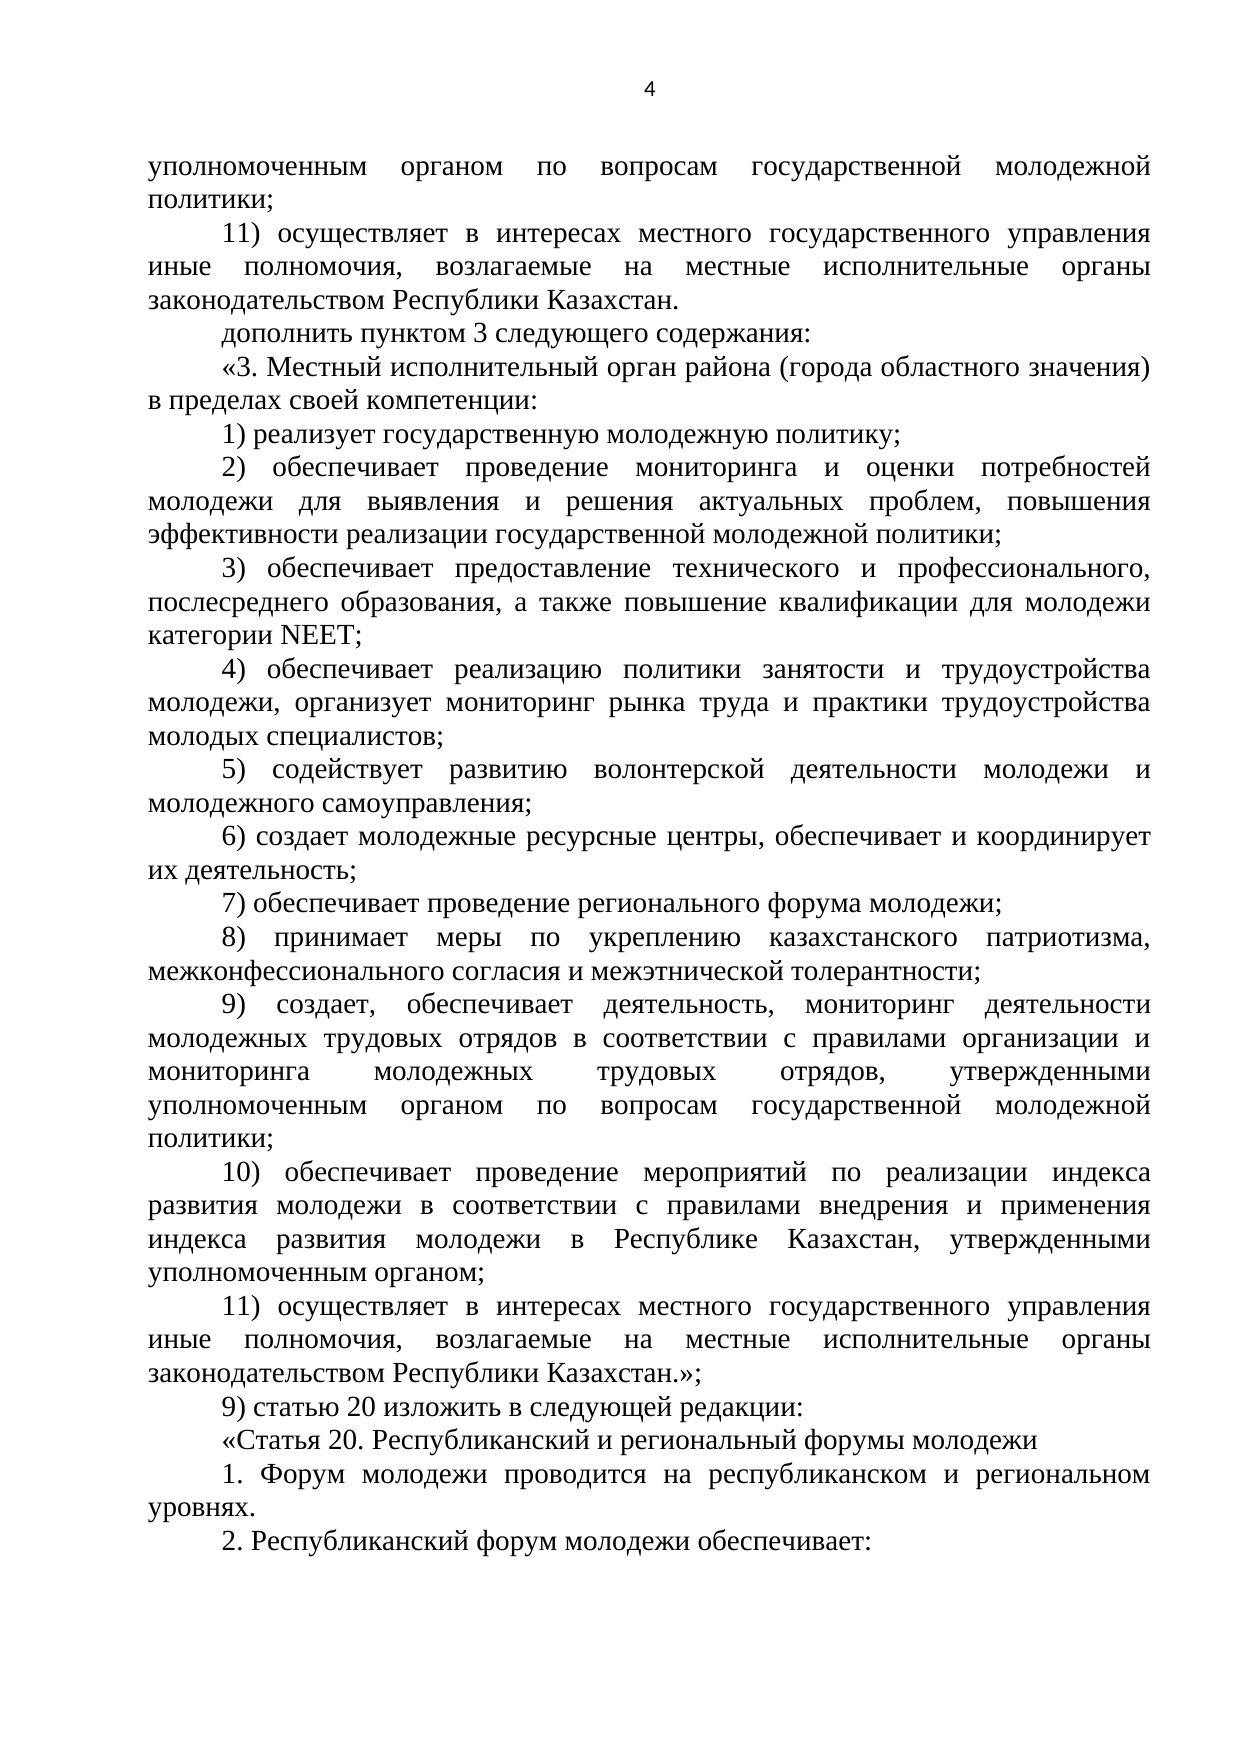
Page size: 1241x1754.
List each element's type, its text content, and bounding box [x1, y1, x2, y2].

text 11) осуществляет в интересах местного государственного управления иные полномочия, возлагаемые на местные исполнительные органы законодательством Республики Казахстан. [148, 215, 1152, 315]
text 10) обеспечивает проведение мероприятий по реализации индекса развития молодежи в соответствии с правилами внедрения и применения индекса развития молодежи в Республике Казахстан, утвержденными уполномоченным органом; [148, 1154, 1152, 1288]
text 9) статью 20 изложить в следующей редакции: [148, 1389, 1152, 1422]
text 1. Форум молодежи проводится на республиканском и региональном уровнях. [148, 1456, 1152, 1523]
text дополнить пунктом 3 следующего содержания: [148, 315, 1152, 349]
text 5) содействует развитию волонтерской деятельности молодежи и молодежного самоуправления; [148, 751, 1152, 818]
text 2) обеспечивает проведение мониторинга и оценки потребностей молодежи для выявления и решения актуальных проблем, повышения эффективности реализации государственной молодежной политики; [148, 449, 1152, 550]
text 9) создает, обеспечивает деятельность, мониторинг деятельности молодежных трудовых отрядов в соответствии с правилами организации и мониторинга молодежных трудовых отрядов, утвержденными уполномоченным органом по вопросам государственной молодежной политики; [148, 986, 1152, 1154]
text 4) обеспечивает реализацию политики занятости и трудоустройства молодежи, организует мониторинг рынка труда и практики трудоустройства молодых специалистов; [148, 651, 1152, 751]
text 6) создает молодежные ресурсные центры, обеспечивает и координирует их деятельность; [148, 818, 1152, 886]
text 8) принимает меры по укреплению казахстанского патриотизма, межконфессионального согласия и межэтнической толерантности; [148, 919, 1152, 986]
text 1) реализует государственную молодежную политику; [148, 416, 1152, 449]
text 7) обеспечивает проведение регионального форума молодежи; [148, 886, 1152, 919]
text 2. Республиканский форум молодежи обеспечивает: [148, 1523, 1152, 1556]
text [148, 148, 1152, 215]
text 11) осуществляет в интересах местного государственного управления иные полномочия, возлагаемые на местные исполнительные органы законодательством Республики Казахстан.»; [148, 1288, 1152, 1389]
text 3) обеспечивает предоставление технического и профессионального, послесреднего образования, а также повышение квалификации для молодежи категории NEET; [148, 550, 1152, 651]
text «Статья 20. Республиканский и региональный форумы молодежи [148, 1422, 1152, 1456]
text «3. Местный исполнительный орган района (города областного значения) в пределах своей компетенции: [148, 349, 1152, 416]
